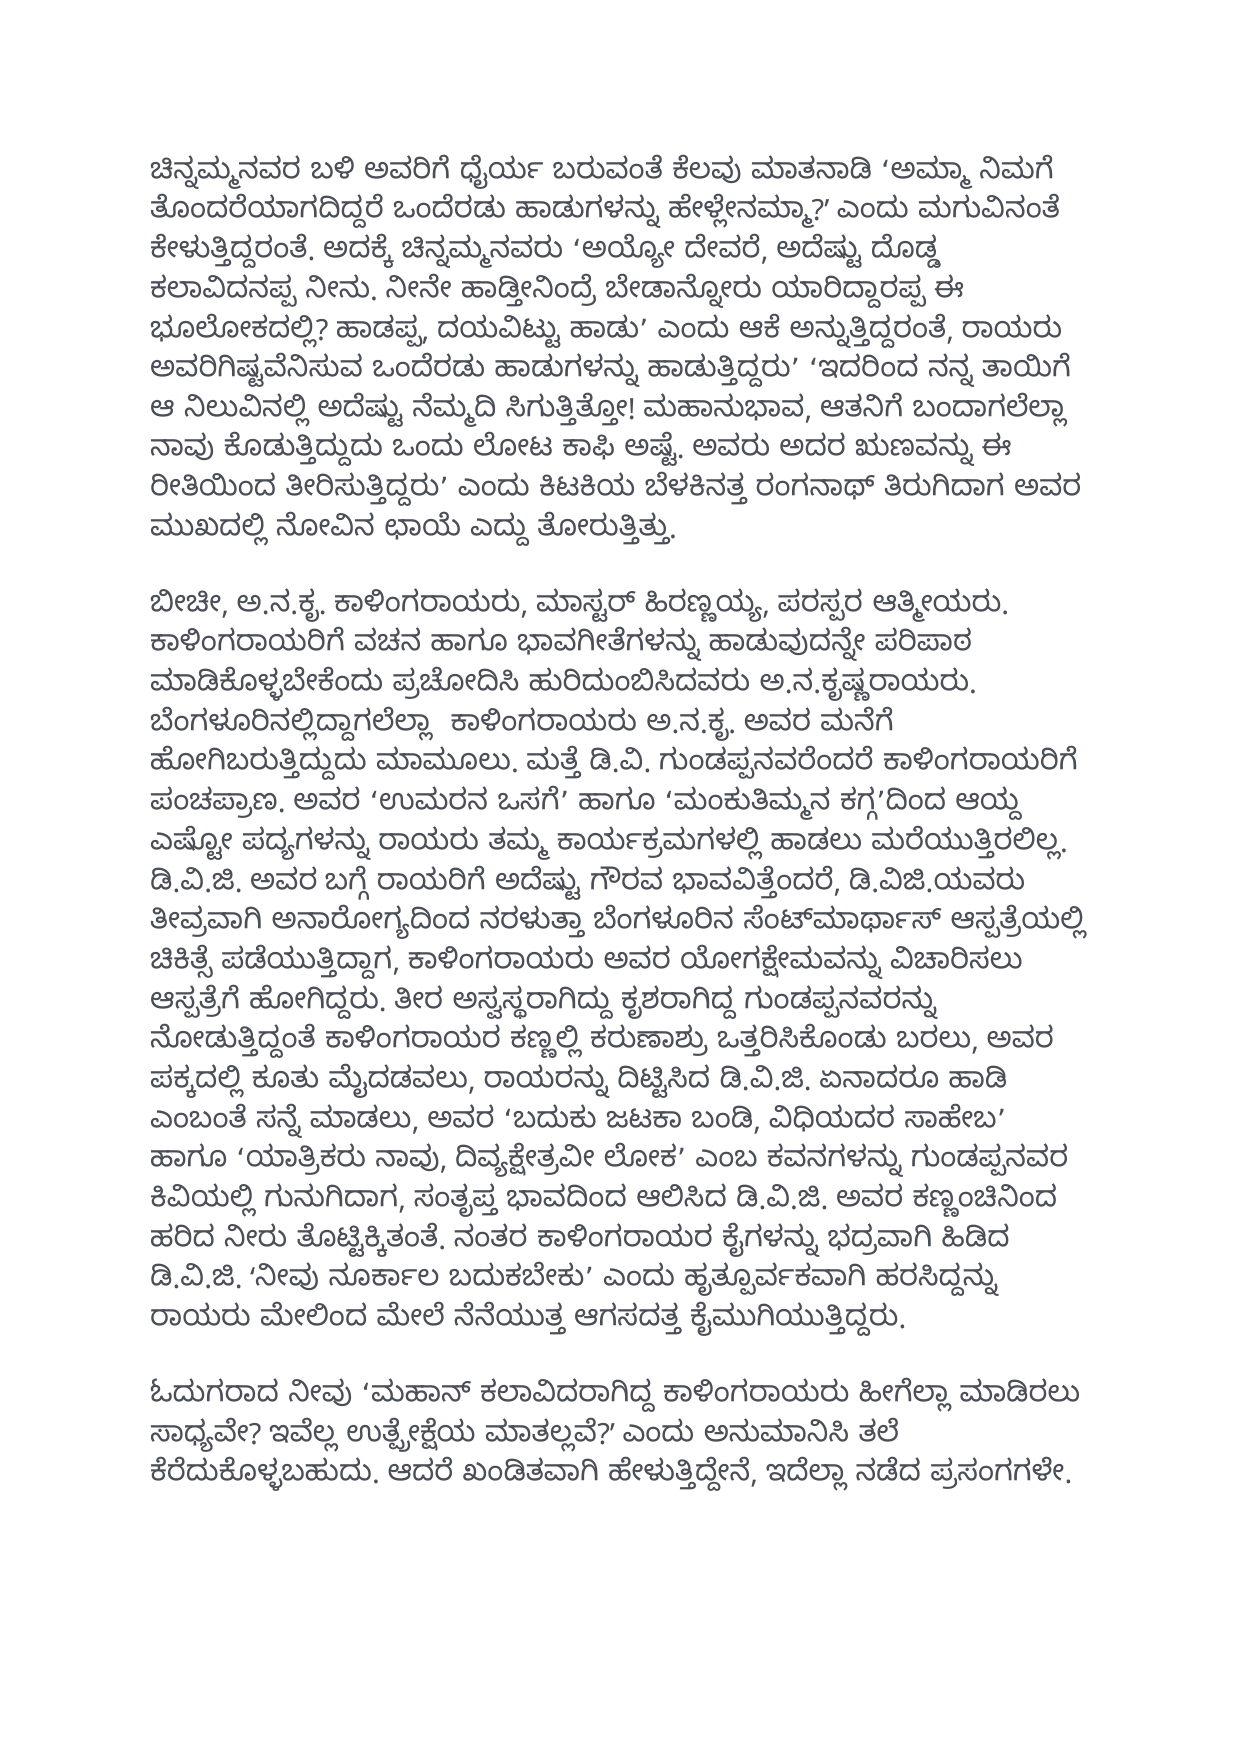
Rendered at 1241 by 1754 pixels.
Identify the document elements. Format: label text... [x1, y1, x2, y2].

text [150, 150, 1090, 547]
text ಓದುಗರಾದ ನೀವು ‘ಮಹಾನ್ ಕಲಾವಿದರಾಗಿದ್ದ ಕಾಳಿಂಗರಾಯರು ಹೀಗೆಲ್ಲಾ ಮಾಡಿರಲು ಸಾಧ್ಯವೇ? ಇವೆಲ್ಲ ಉತ್ಪ್ರೇಕ್ಷೆಯ ಮಾತಲ್ಲವೆ?’ ಎಂದು ಅನುಮಾನಿಸಿ ತಲೆ ಕೆರೆದುಕೊಳ್ಳಬಹುದು. ಆದರೆ ಖಂಡಿತವಾಗಿ ಹೇಳುತ್ತಿದ್ದೇನೆ, ಇದೆಲ್ಲಾ ನಡೆದ ಪ್ರಸಂಗಗಳೇ. [150, 1373, 1090, 1492]
text ಬೀಚೀ, ಅ.ನ.ಕೃ. ಕಾಳಿಂಗರಾಯರು, ಮಾಸ್ಟರ್ ಹಿರಣ್ಣಯ್ಯ, ಪರಸ್ಪರ ಆತ್ಮೀಯರು. ಕಾಳಿಂಗರಾಯರಿಗೆ ವಚನ ಹಾಗೂ ಭಾವಗೀತೆಗಳನ್ನು ಹಾಡುವುದನ್ನೇ ಪರಿಪಾಠ ಮಾಡಿಕೊಳ್ಳಬೇಕೆಂದು ಪ್ರಚೋದಿಸಿ ಹುರಿದುಂಬಿಸಿದವರು ಅ.ನ.ಕೃಷ್ಣರಾಯರು. ಬೆಂಗಳೂರಿನಲ್ಲಿದ್ದಾಗಲೆಲ್ಲಾ ಕಾಳಿಂಗರಾಯರು ಅ.ನ.ಕೃ. ಅವರ ಮನೆಗೆ ಹೋಗಿಬರುತ್ತಿದ್ದುದು ಮಾಮೂಲು. ಮತ್ತೆ ಡಿ.ವಿ. ಗುಂಡಪ್ಪನವರೆಂದರೆ ಕಾಳಿಂಗರಾಯರಿಗೆ ಪಂಚಪ್ರಾಣ. ಅವರ ‘ಉಮರನ ಒಸಗೆ’ ಹಾಗೂ ‘ಮಂಕುತಿಮ್ಮನ ಕಗ್ಗ’ದಿಂದ ಆಯ್ದ ಎಷ್ಟೋ ಪದ್ಯಗಳನ್ನು ರಾಯರು ತಮ್ಮ ಕಾರ್ಯಕ್ರಮಗಳಲ್ಲಿ ಹಾಡಲು ಮರೆಯುತ್ತಿರಲಿಲ್ಲ. ಡಿ.ವಿ.ಜಿ. ಅವರ ಬಗ್ಗೆ ರಾಯರಿಗೆ ಅದೆಷ್ಟು ಗೌರವ ಭಾವವಿತ್ತೆಂದರೆ, ಡಿ.ವಿಜಿ.ಯವರು ತೀವ್ರವಾಗಿ ಅನಾರೋಗ್ಯದಿಂದ ನರಳುತ್ತಾ ಬೆಂಗಳೂರಿನ ಸೆಂಟ್‌ಮಾರ್ಥಾಸ್ ಆಸ್ಪತ್ರೆಯಲ್ಲಿ ಚಿಕಿತ್ಸೆ ಪಡೆಯುತ್ತಿದ್ದಾಗ, ಕಾಳಿಂಗರಾಯರು ಅವರ ಯೋಗಕ್ಷೇಮವನ್ನು ವಿಚಾರಿಸಲು ಆಸ್ಪತ್ರೆಗೆ ಹೋಗಿದ್ದರು. ತೀರ ಅಸ್ವಸ್ಥರಾಗಿದ್ದು ಕೃಶರಾಗಿದ್ದ ಗುಂಡಪ್ಪನವರನ್ನು ನೋಡುತ್ತಿದ್ದಂತೆ ಕಾಳಿಂಗರಾಯರ ಕಣ್ಣಲ್ಲಿ ಕರುಣಾಶ್ರು ಒತ್ತರಿಸಿಕೊಂಡು ಬರಲು, ಅವರ ಪಕ್ಕದಲ್ಲಿ ಕೂತು ಮೈದಡವಲು, ರಾಯರನ್ನು ದಿಟ್ಟಿಸಿದ ಡಿ.ವಿ.ಜಿ. ಏನಾದರೂ ಹಾಡಿ ಎಂಬಂತೆ ಸನ್ನೆ ಮಾಡಲು, ಅವರ ‘ಬದುಕು ಜಟಕಾ ಬಂಡಿ, ವಿಧಿಯದರ ಸಾಹೇಬ’ ಹಾಗೂ ‘ಯಾತ್ರಿಕರು ನಾವು, ದಿವ್ಯಕ್ಷೇತ್ರವೀ ಲೋಕ’ ಎಂಬ ಕವನಗಳನ್ನು ಗುಂಡಪ್ಪನವರ ಕಿವಿಯಲ್ಲಿ ಗುನುಗಿದಾಗ, ಸಂತೃಪ್ತ ಭಾವದಿಂದ ಆಲಿಸಿದ ಡಿ.ವಿ.ಜಿ. ಅವರ ಕಣ್ಣಂಚಿನಿಂದ ಹರಿದ ನೀರು ತೊಟ್ಟಿಕ್ಕಿತಂತೆ. ನಂತರ ಕಾಳಿಂಗರಾಯರ ಕೈಗಳನ್ನು ಭದ್ರವಾಗಿ ಹಿಡಿದ ಡಿ.ವಿ.ಜಿ. ‘ನೀವು ನೂರ್ಕಾಲ ಬದುಕಬೇಕು’ ಎಂದು ಹೃತ್ಪೂರ್ವಕವಾಗಿ ಹರಸಿದ್ದನ್ನು ರಾಯರು ಮೇಲಿಂದ ಮೇಲೆ ನೆನೆಯುತ್ತ ಆಗಸದತ್ತ ಕೈಮುಗಿಯುತ್ತಿದ್ದರು. [150, 583, 1090, 1337]
